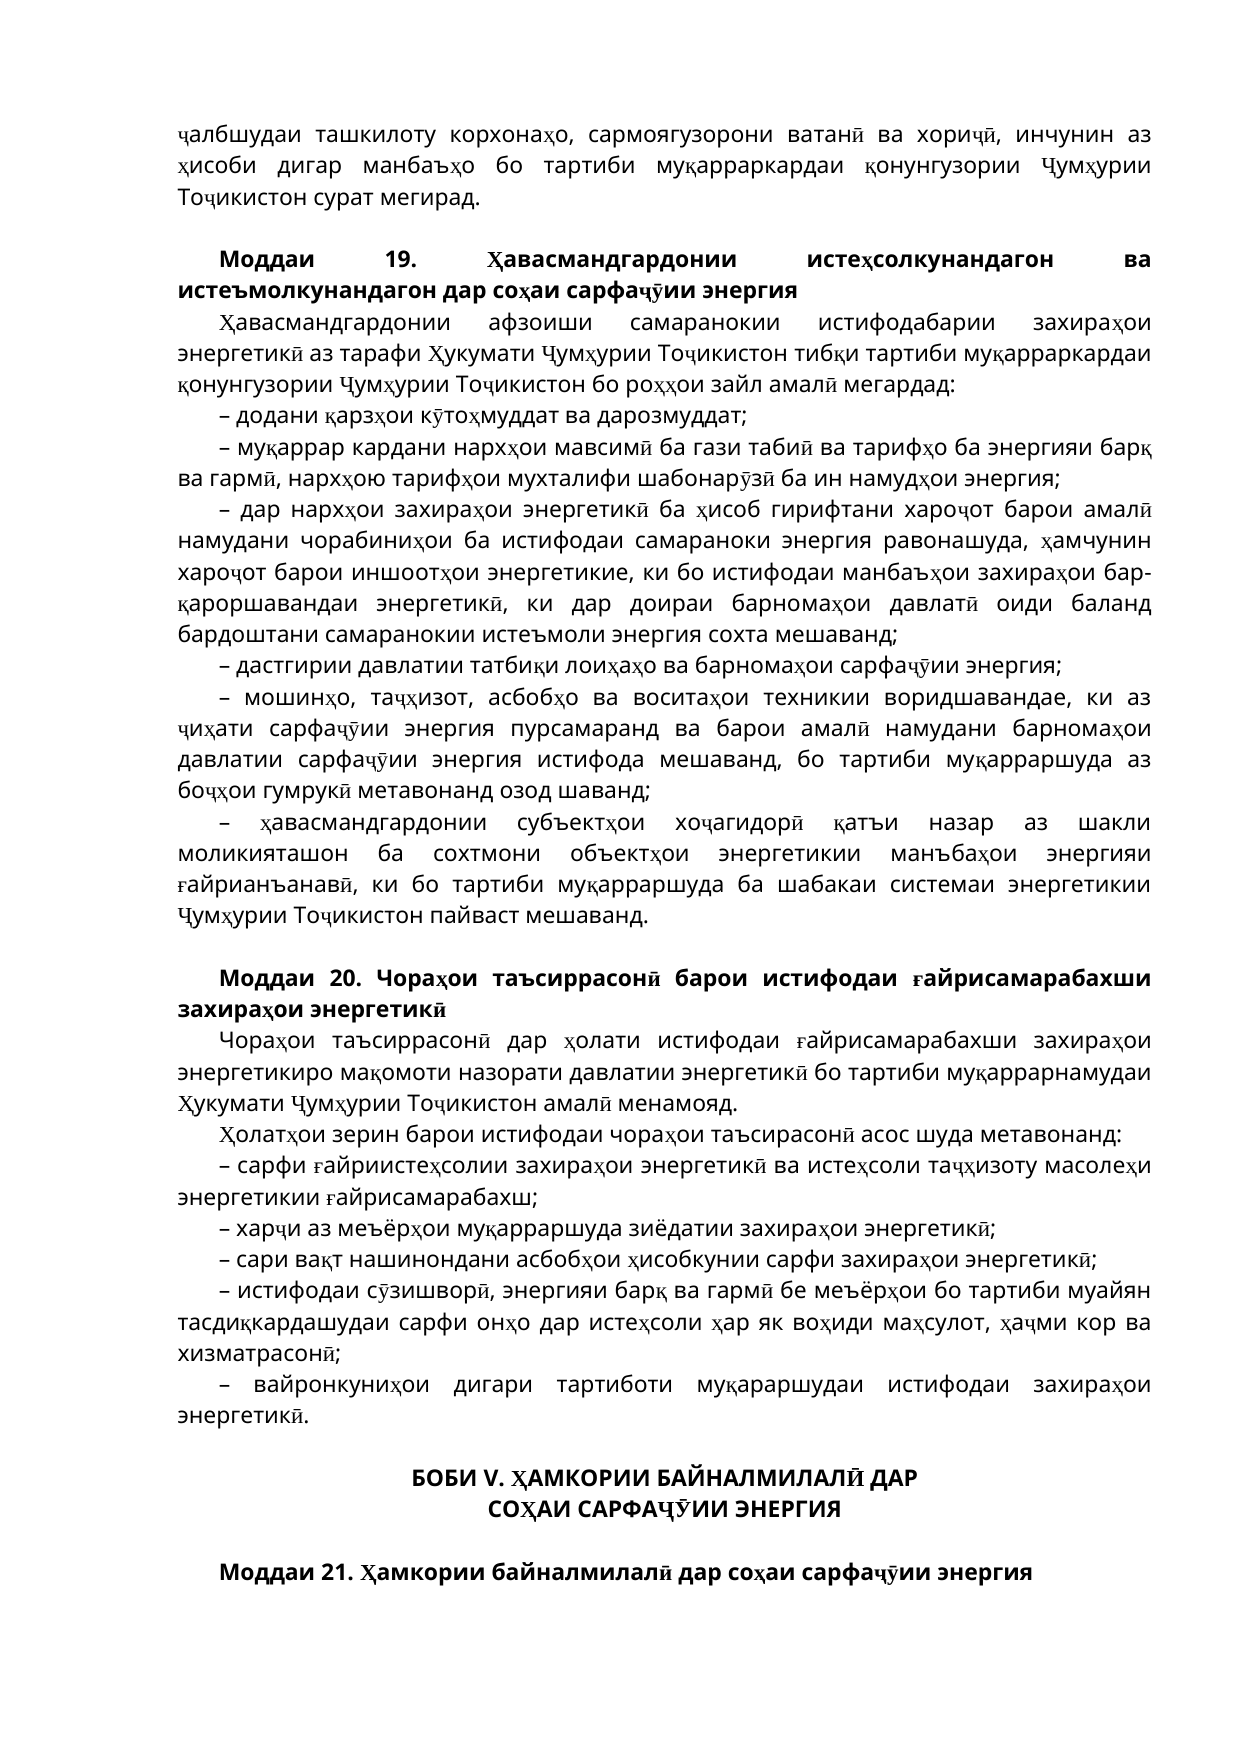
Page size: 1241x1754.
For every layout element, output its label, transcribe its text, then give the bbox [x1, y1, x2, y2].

subtitle Моддаи 19. Ҳавасмандгардонии истеҳсолкунандагон ва истеъмолкунандагон дар соҳаи сарфаҷӯии энергия [177, 243, 1152, 306]
text – истифодаи сӯзишворӣ, энергияи барқ ва гармӣ бе меъёрҳои бо тартиби муайян тасдиқкардашудаи сарфи онҳо дар истеҳсоли ҳар як воҳиди маҳсулот, ҳаҷми кор ва хизматрасонӣ; [177, 1274, 1152, 1368]
text – харҷи аз меъёрҳои муқарраршуда зиёдатии захираҳои энергетикӣ; [177, 1212, 1152, 1243]
text – ҳавасмандгардонии субъектҳои хоҷагидорӣ қатъи назар аз шакли моликияташон ба сохтмони объектҳои энергетикии манъбаҳои энергияи ғайрианъанавӣ, ки бо тартиби муқарраршуда ба шабакаи системаи энергетикии Ҷумҳурии Тоҷикистон пайваст мешаванд. [177, 806, 1152, 931]
text Моддаи 20. Чораҳои таъсиррасонӣ барои истифодаи ғайрисамарабахши захираҳои энергетикӣ [177, 962, 1152, 1024]
text – сарфи ғайриистеҳсолии захираҳои энергетикӣ ва истеҳсоли таҷҳизоту масолеҳи энергетикии ғайрисамарабахш; [177, 1149, 1152, 1212]
text – сари вақт нашинондани асбобҳои ҳисобкунии сарфи захираҳои энергетикӣ; [177, 1243, 1152, 1274]
text Чораҳои таъсиррасонӣ дар ҳолати истифодаи ғайрисамарабахши захираҳои энергетикиро мақомоти назорати давлатии энергетикӣ бо тартиби муқаррарнамудаи Ҳукумати Ҷумҳурии Тоҷикистон амалӣ менамояд. [177, 1024, 1152, 1118]
text – дар нархҳои захираҳои энергетикӣ ба ҳисоб гирифтани хароҷот барои амалӣ намудани чорабиниҳои ба истифодаи самараноки энергия равонашуда, ҳамчунин хароҷот барои иншоотҳои энергетикие, ки бо истифодаи манбаъҳои захираҳои барқароршавандаи энергетикӣ, ки дар доираи барномаҳои давлатӣ оиди баланд бардоштани самаранокии истеъмоли энергия сохта мешаванд; [177, 493, 1152, 649]
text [177, 118, 1152, 212]
text – муқаррар кардани нархҳои мавсимӣ ба гази табиӣ ва тарифҳо ба энергияи барқ ва гармӣ, нархҳою тарифҳои мухталифи шабонарӯзӣ ба ин намудҳои энергия; [177, 431, 1152, 493]
text СОҲАИ САРФАҶӮИИ ЭНЕРГИЯ [177, 1493, 1152, 1524]
text – мошинҳо, таҷҳизот, асбобҳо ва воситаҳои техникии воридшавандае, ки аз ҷиҳати сарфаҷӯии энергия пурсамаранд ва барои амалӣ намудани барномаҳои давлатии сарфаҷӯии энергия истифода мешаванд, бо тартиби муқарраршуда аз боҷҳои гумрукӣ метавонанд озод шаванд; [177, 681, 1152, 806]
subtitle Моддаи 21. Ҳамкории байналмилалӣ дар соҳаи сарфаҷӯии энергия [177, 1556, 1152, 1587]
text – дастгирии давлатии татбиқи лоиҳаҳо ва барномаҳои сарфаҷӯии энергия; [177, 649, 1152, 681]
text – вайронкуниҳои дигари тартиботи муқараршудаи истифодаи захираҳои энергетикӣ. [177, 1368, 1152, 1431]
text Ҳавасмандгардонии афзоиши самаранокии истифодабарии захираҳои энергетикӣ аз тарафи Ҳукумати Ҷумҳурии Тоҷикистон тибқи тартиби муқарраркардаи қонунгузории Ҷумҳурии Тоҷикистон бо роҳҳои зайл амалӣ мегардад: [177, 306, 1152, 399]
text – додани қарзҳои кӯтоҳмуддат ва дарозмуддат; [177, 399, 1152, 431]
text БОБИ V. ҲАМКОРИИ БАЙНАЛМИЛАЛӢ ДАР [177, 1462, 1152, 1493]
text Ҳолатҳои зерин барои истифодаи чораҳои таъсирасонӣ асос шуда метавонанд: [177, 1118, 1152, 1149]
